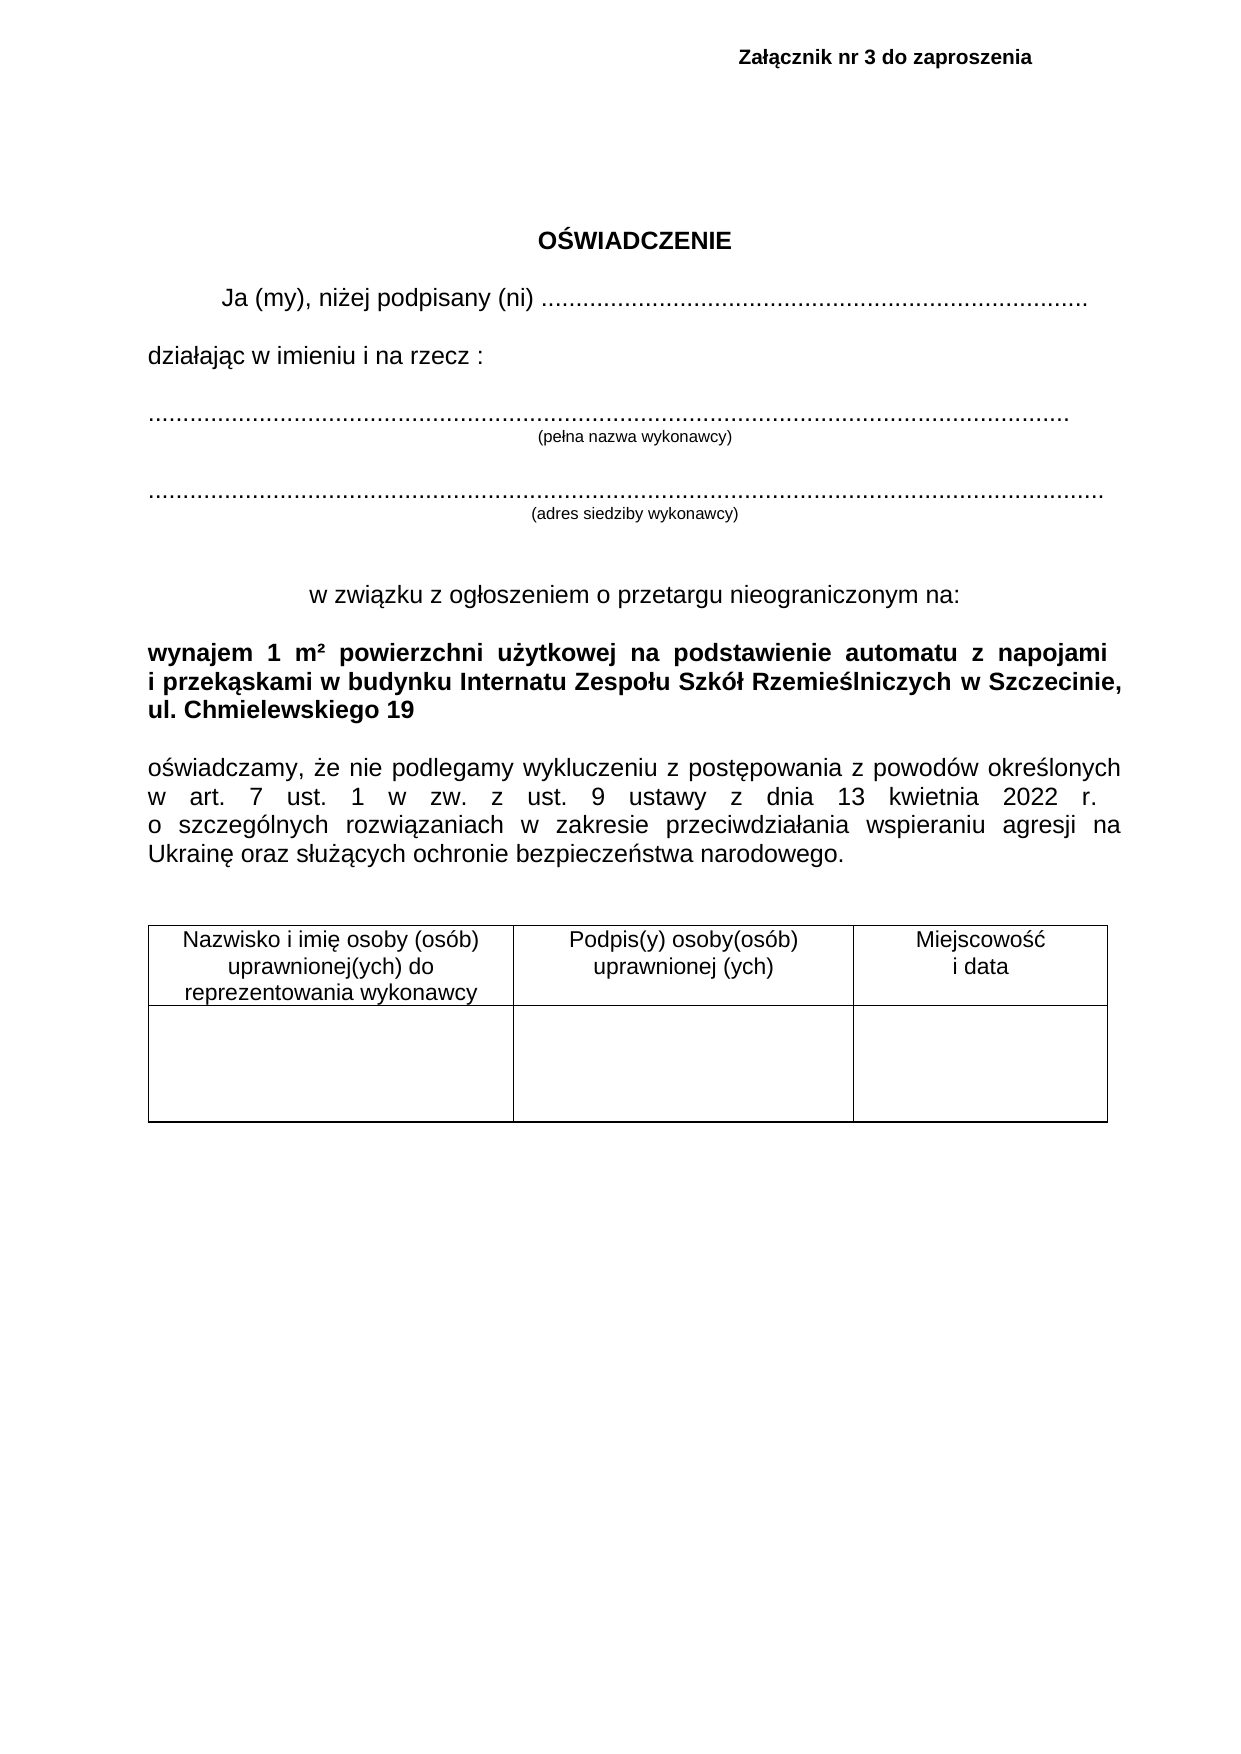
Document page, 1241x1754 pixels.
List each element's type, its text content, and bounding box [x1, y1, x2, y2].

text wynajem 1 m² powierzchni użytkowej na podstawienie automatu z napojami i przekąskami w budynku Internatu Zespołu Szkół Rzemieślniczych w Szczecinie, ul. Chmielewskiego 19 [148, 638, 1122, 724]
table_cell [514, 1006, 853, 1121]
text oświadczamy, że nie podlegamy wykluczeniu z postępowania z powodów określonych w art. 7 ust. 1 w zw. z ust. 9 ustawy z dnia 13 kwietnia 2022 r. o szczególnych rozwiązaniach w zakresie przeciwdziałania wspieraniu agresji na Ukrainę oraz służących ochronie bezpieczeństwa narodowego. [148, 753, 1122, 868]
text działając w imieniu i na rzecz : [148, 341, 1122, 369]
table_cell [149, 1006, 513, 1121]
text ..................................................................................................................................... [148, 398, 1122, 427]
text (pełna nazwa wykonawcy) [148, 427, 1122, 446]
table_cell [854, 1006, 1107, 1121]
table_header Nazwisko i imię osoby (osób) uprawnionej(ych) do reprezentowania wykonawcy [149, 926, 513, 1005]
table_header Miejscowość i data [854, 926, 1107, 1005]
subtitle OŚWIADCZENIE [148, 226, 1122, 254]
text Ja (my), niżej podpisany (ni) ............................................................................... [148, 283, 1122, 312]
text .......................................................................................................................................... [148, 475, 1122, 503]
table_header Podpis(y) osoby(osób) uprawnionej (ych) [514, 926, 853, 1005]
text w związku z ogłoszeniem o przetargu nieograniczonym na: [148, 580, 1122, 609]
text (adres siedziby wykonawcy) [148, 503, 1122, 523]
